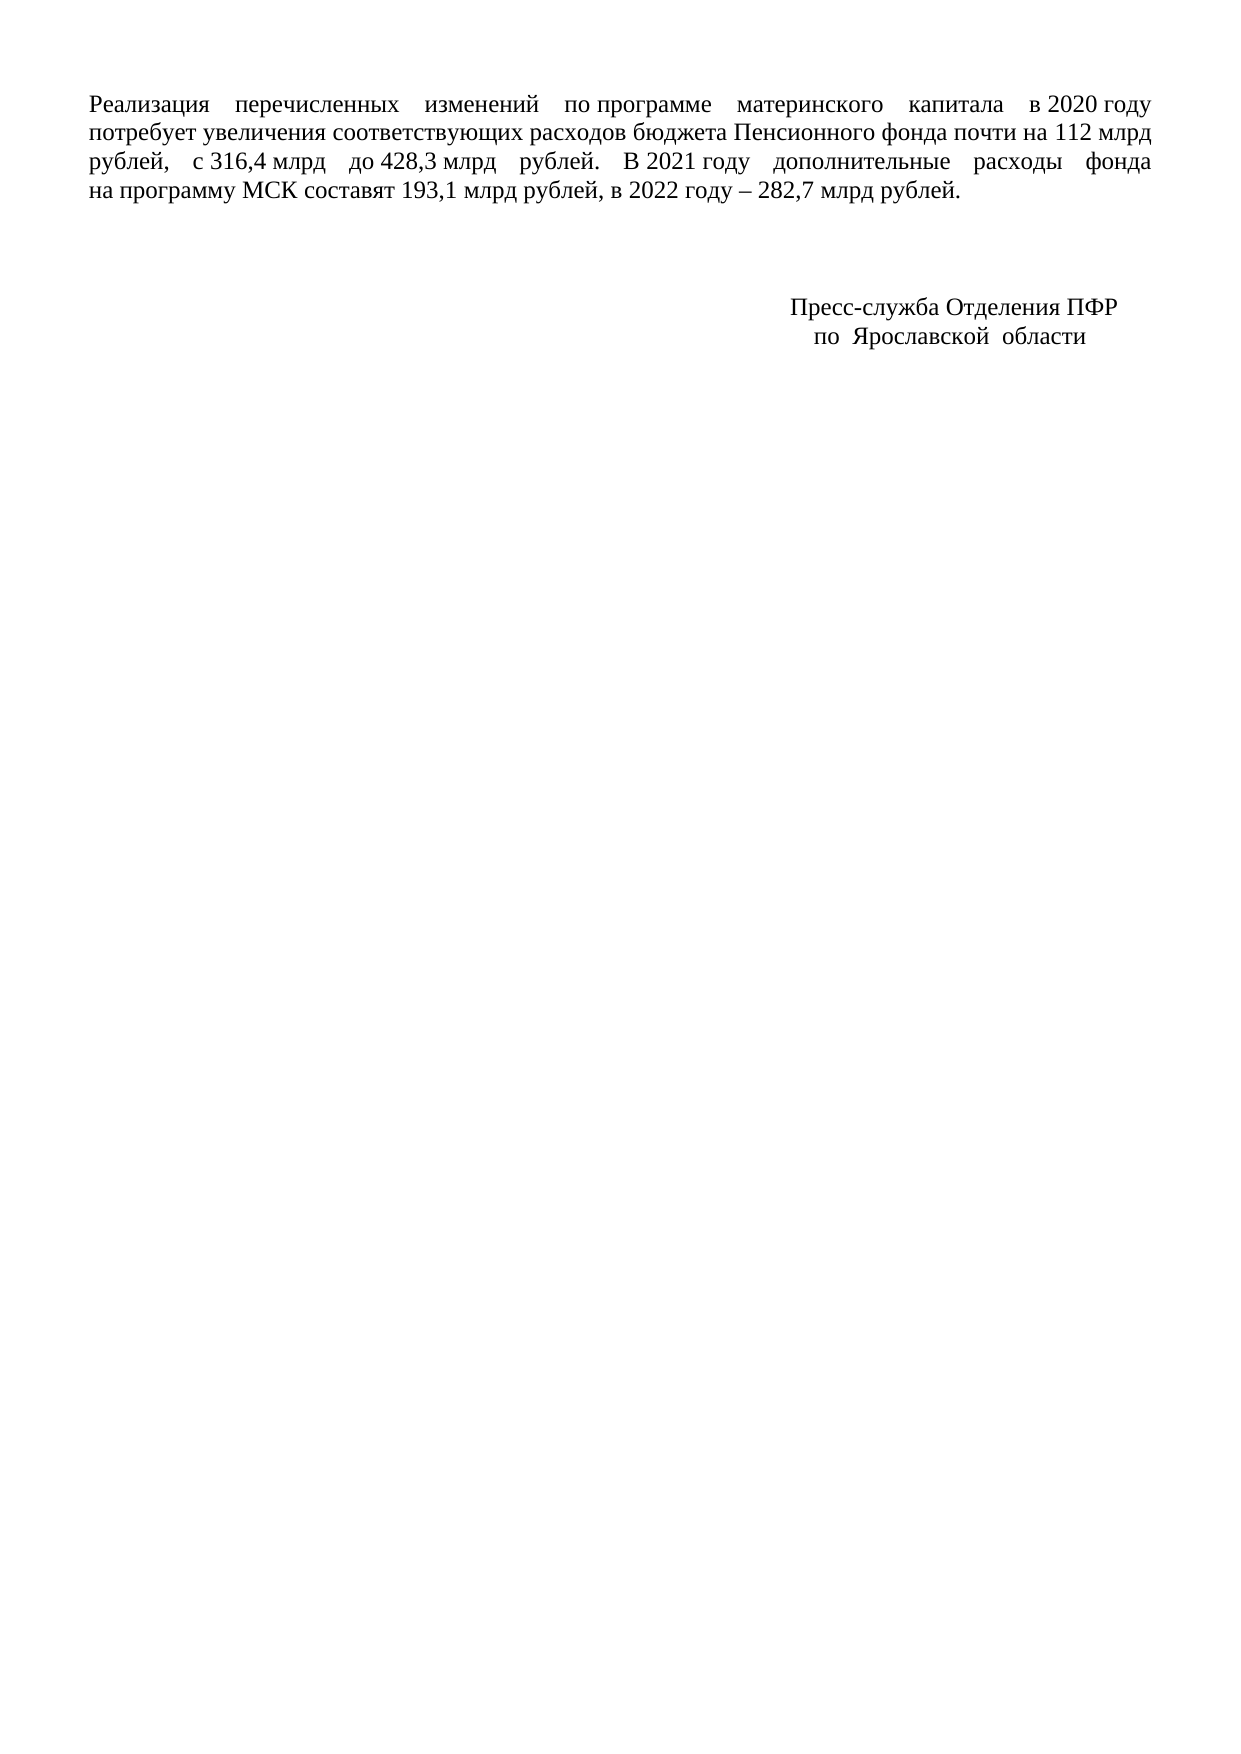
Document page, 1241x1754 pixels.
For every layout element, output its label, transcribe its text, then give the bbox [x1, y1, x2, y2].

text по Ярославской области [89, 321, 1152, 350]
text Пресс-служба Отделения ПФР [679, 292, 1152, 321]
text Реализация перечисленных изменений по программе материнского капитала в 2020 году потребует увеличения соответствующих расходов бюджета Пенсионного фонда почти на 112 млрд рублей, с 316,4 млрд до 428,3 млрд рублей. В 2021 году дополнительные расходы фонда на программу МСК составят 193,1 млрд рублей, в 2022 году – 282,7 млрд рублей. [89, 89, 1152, 204]
